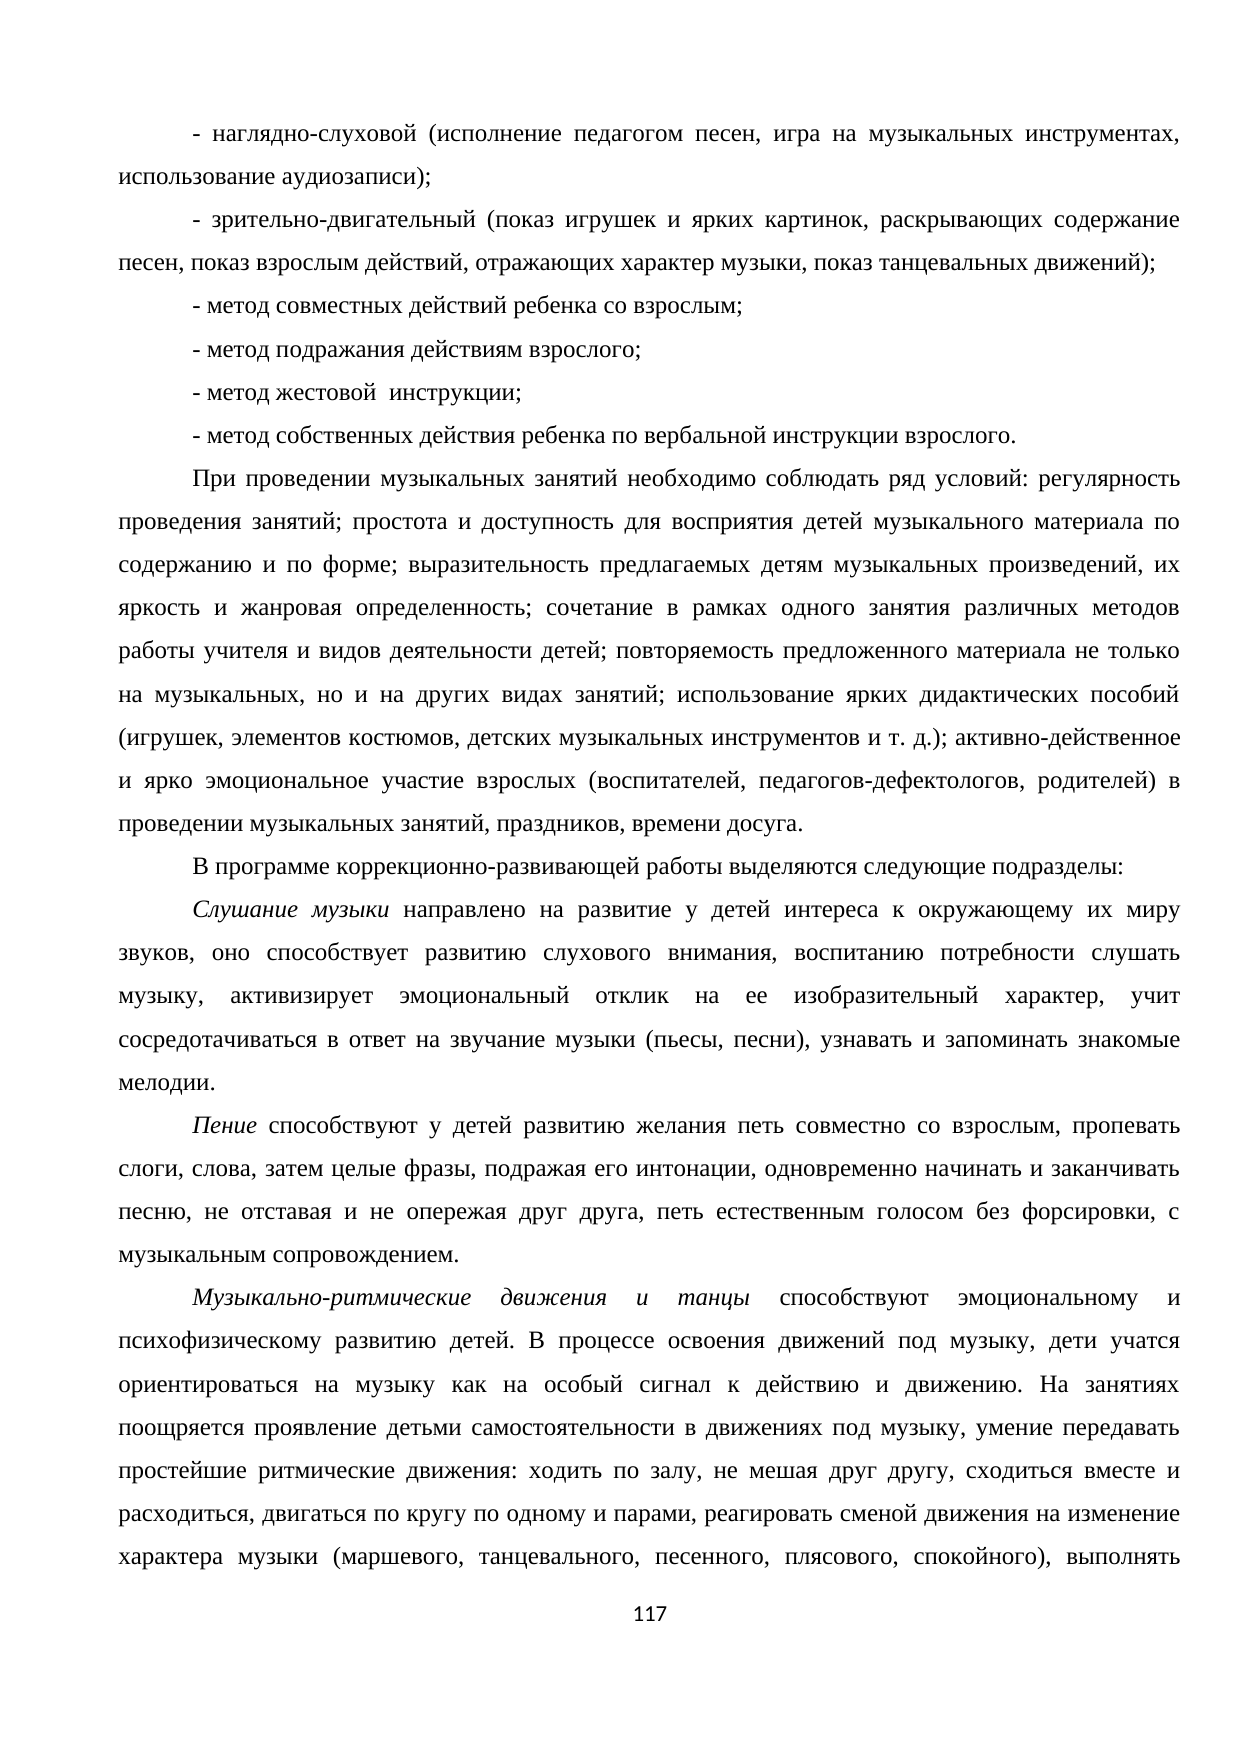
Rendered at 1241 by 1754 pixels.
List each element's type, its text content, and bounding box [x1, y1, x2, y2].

text - метод жестовой инструкции; [118, 377, 1181, 406]
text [118, 1282, 1181, 1570]
text В программе коррекционно-развивающей работы выделяются следующие подразделы: [118, 851, 1181, 880]
text Слушание музыки направлено на развитие у детей интереса к окружающему их миру звуков, оно способствует развитию слухового внимания, воспитанию потребности слушать музыку, активизирует эмоциональный отклик на ее изобразительный характер, учит сосредотачиваться в ответ на звучание музыки (пьесы, песни), узнавать и запоминать знакомые мелодии. [118, 894, 1181, 1096]
text - зрительно-двигательный (показ игрушек и ярких картинок, раскрывающих содержание песен, показ взрослым действий, отражающих характер музыки, показ танцевальных движений); [118, 204, 1181, 276]
text - наглядно-слуховой (исполнение педагогом песен, игра на музыкальных инструментах, использование аудиозаписи); [118, 118, 1181, 190]
text При проведении музыкальных занятий необходимо соблюдать ряд условий: регулярность проведения занятий; простота и доступность для восприятия детей музыкального материала по содержанию и по форме; выразительность предлагаемых детям музыкальных произведений, их яркость и жанровая определенность; сочетание в рамках одного занятия различных методов работы учителя и видов деятельности детей; повторяемость предложенного материала не только на музыкальных, но и на других видах занятий; использование ярких дидактических пособий (игрушек, элементов костюмов, детских музыкальных инструментов и т. д.); активно-действенное и ярко эмоциональное участие взрослых (воспитателей, педагогов-дефектологов, родителей) в проведении музыкальных занятий, праздников, времени досуга. [118, 463, 1181, 837]
text - метод собственных действия ребенка по вербальной инструкции взрослого. [118, 420, 1181, 449]
text - метод подражания действиям взрослого; [118, 334, 1181, 362]
text - метод совместных действий ребенка со взрослым; [118, 291, 1181, 319]
text Пение способствуют у детей развитию желания петь совместно со взрослым, пропевать слоги, слова, затем целые фразы, подражая его интонации, одновременно начинать и заканчивать песню, не отставая и не опережая друг друга, петь естественным голосом без форсировки, с музыкальным сопровождением. [118, 1110, 1181, 1268]
